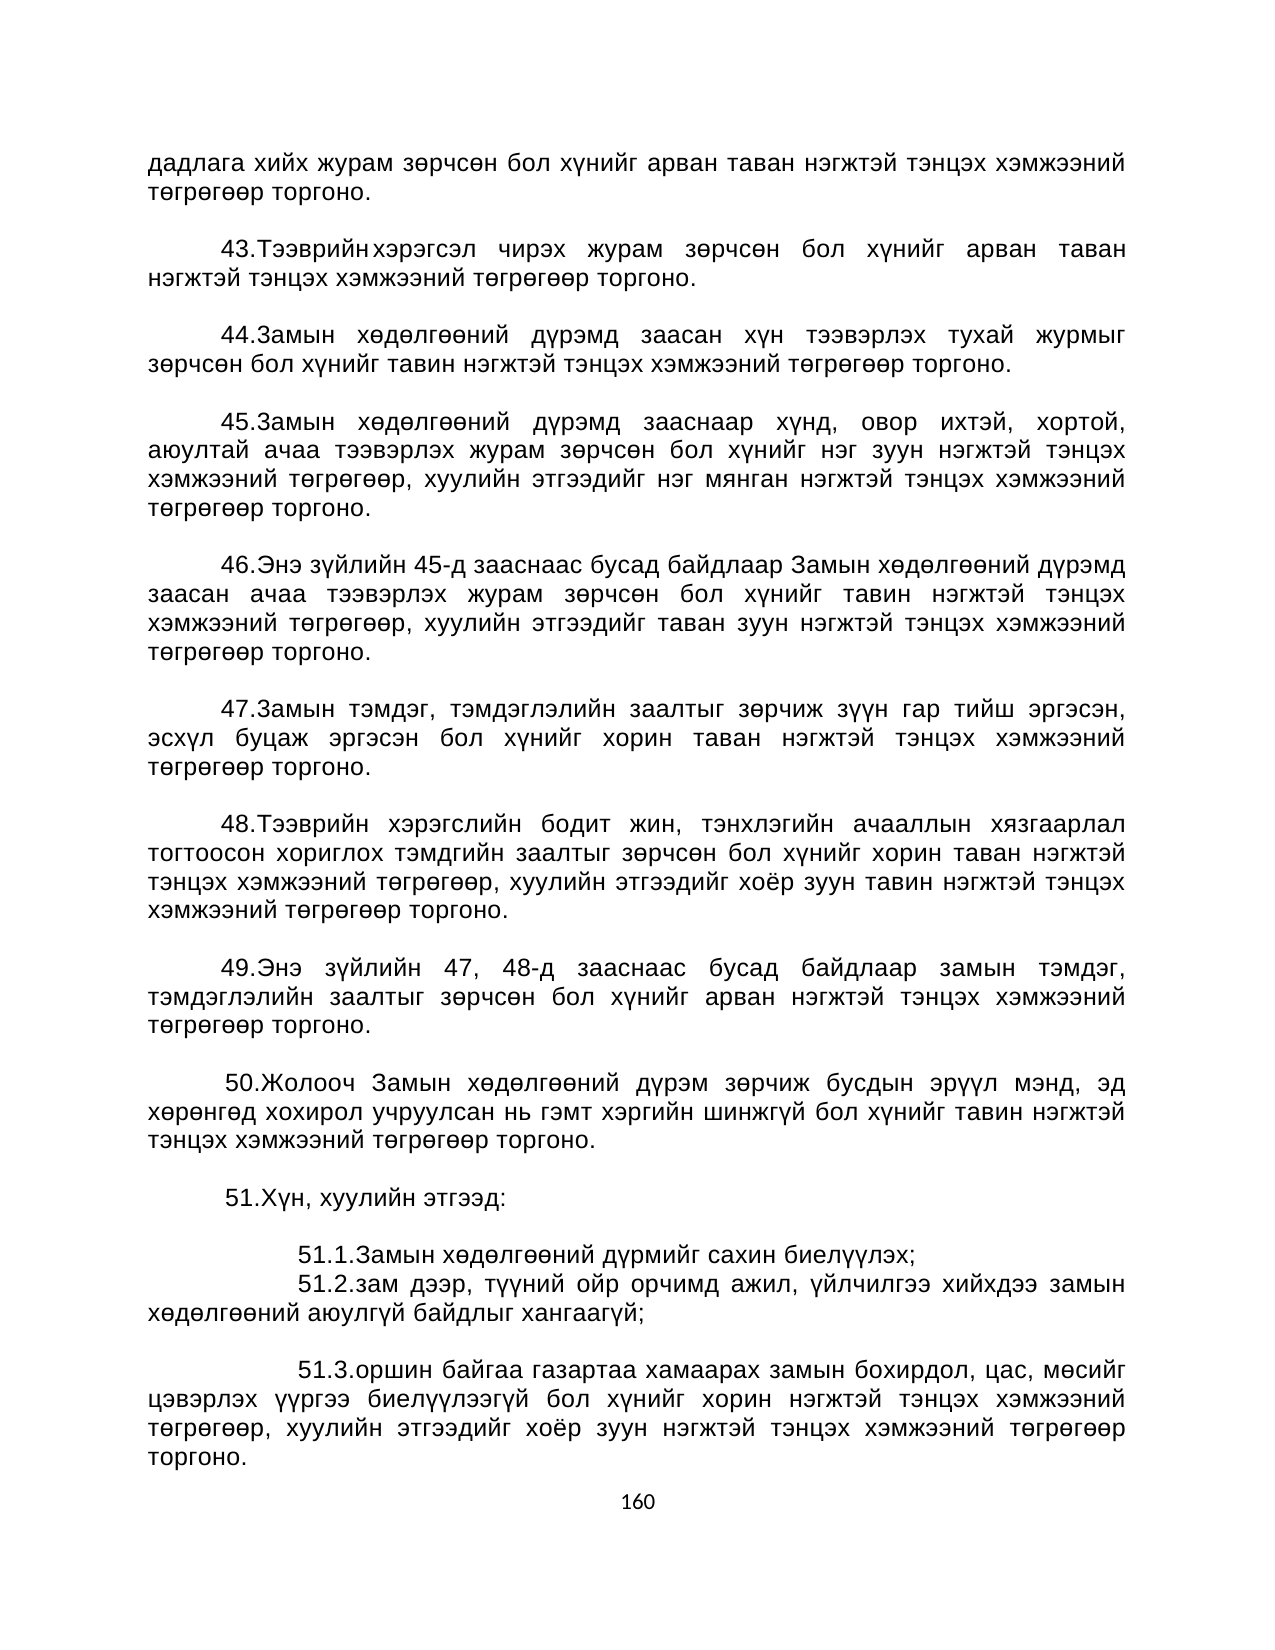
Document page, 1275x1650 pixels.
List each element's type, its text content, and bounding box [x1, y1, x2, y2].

text 51.1.Замын хөдөлгөөний дүрмийг сахин биелүүлэх; [148, 1240, 1127, 1269]
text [148, 148, 1127, 205]
text 43.Тээврийн хэрэгсэл чирэх журам зөрчсөн бол хүнийг арван таван нэгжтэй тэнцэх хэмжээний төгрөгөөр торгоно. [148, 234, 1127, 291]
text 47.3амын тэмдэг, тэмдэглэлийн заалтыг зөрчиж зүүн гар тийш эргэсэн, эсхүл буцаж эргэсэн бол хүнийг хорин таван нэгжтэй тэнцэх хэмжээний төгрөгөөр торгоно. [148, 694, 1127, 780]
text 45.3амын хөдөлгөөний дүрэмд зааснаар хүнд, овор ихтэй, хортой, аюултай ачаа тээвэрлэх журам зөрчсөн бол хүнийг нэг зуун нэгжтэй тэнцэх хэмжээний төгрөгөөр, хуулийн этгээдийг нэг мянган нэгжтэй тэнцэх хэмжээний төгрөгөөр торгоно. [148, 406, 1127, 521]
text 51.2.зам дээр, түүний ойр орчимд ажил, үйлчилгээ хийхдээ замын хөдөлгөөний аюулгүй байдлыг хангаагүй; [148, 1269, 1127, 1326]
text 51.3.оршин байгаа газартаа хамаарах замын бохирдол, цас, мөсийг цэвэрлэх үүргээ биелүүлээгүй бол хүнийг хорин нэгжтэй тэнцэх хэмжээний төгрөгөөр, хуулийн этгээдийг хоёр зуун нэгжтэй тэнцэх хэмжээний төгрөгөөр торгоно. [148, 1355, 1127, 1470]
text 46.Энэ зүйлийн 45-д зааснаас бусад байдлаар Замын хөдөлгөөний дүрэмд заасан ачаа тээвэрлэх журам зөрчсөн бол хүнийг тавин нэгжтэй тэнцэх хэмжээний төгрөгөөр, хуулийн этгээдийг таван зуун нэгжтэй тэнцэх хэмжээний төгрөгөөр торгоно. [148, 550, 1127, 665]
text 50.Жолооч Замын хөдөлгөөний дүрэм зөрчиж бусдын эрүүл мэнд, эд хөрөнгөд хохирол учруулсан нь гэмт хэргийн шинжгүй бол хүнийг тавин нэгжтэй тэнцэх хэмжээний төгрөгөөр торгоно. [148, 1068, 1127, 1154]
text 49.Энэ зүйлийн 47, 48-д зааснаас бусад байдлаар замын тэмдэг, тэмдэглэлийн заалтыг зөрчсөн бол хүнийг арван нэгжтэй тэнцэх хэмжээний төгрөгөөр торгоно. [148, 953, 1127, 1039]
text 44.3амын хөдөлгөөний дүрэмд заасан хүн тээвэрлэх тухай журмыг зөрчсөн бол хүнийг тавин нэгжтэй тэнцэх хэмжээний төгрөгөөр торгоно. [148, 320, 1127, 378]
text 51.Хүн, хуулийн этгээд: [148, 1183, 1127, 1211]
text 48.Тээврийн хэрэгслийн бодит жин, тэнхлэгийн ачааллын хязгаарлал тогтоосон хориглох тэмдгийн заалтыг зөрчсөн бол хүнийг хорин таван нэгжтэй тэнцэх хэмжээний төгрөгөөр, хуулийн этгээдийг хоёр зуун тавин нэгжтэй тэнцэх хэмжээний төгрөгөөр торгоно. [148, 809, 1127, 924]
